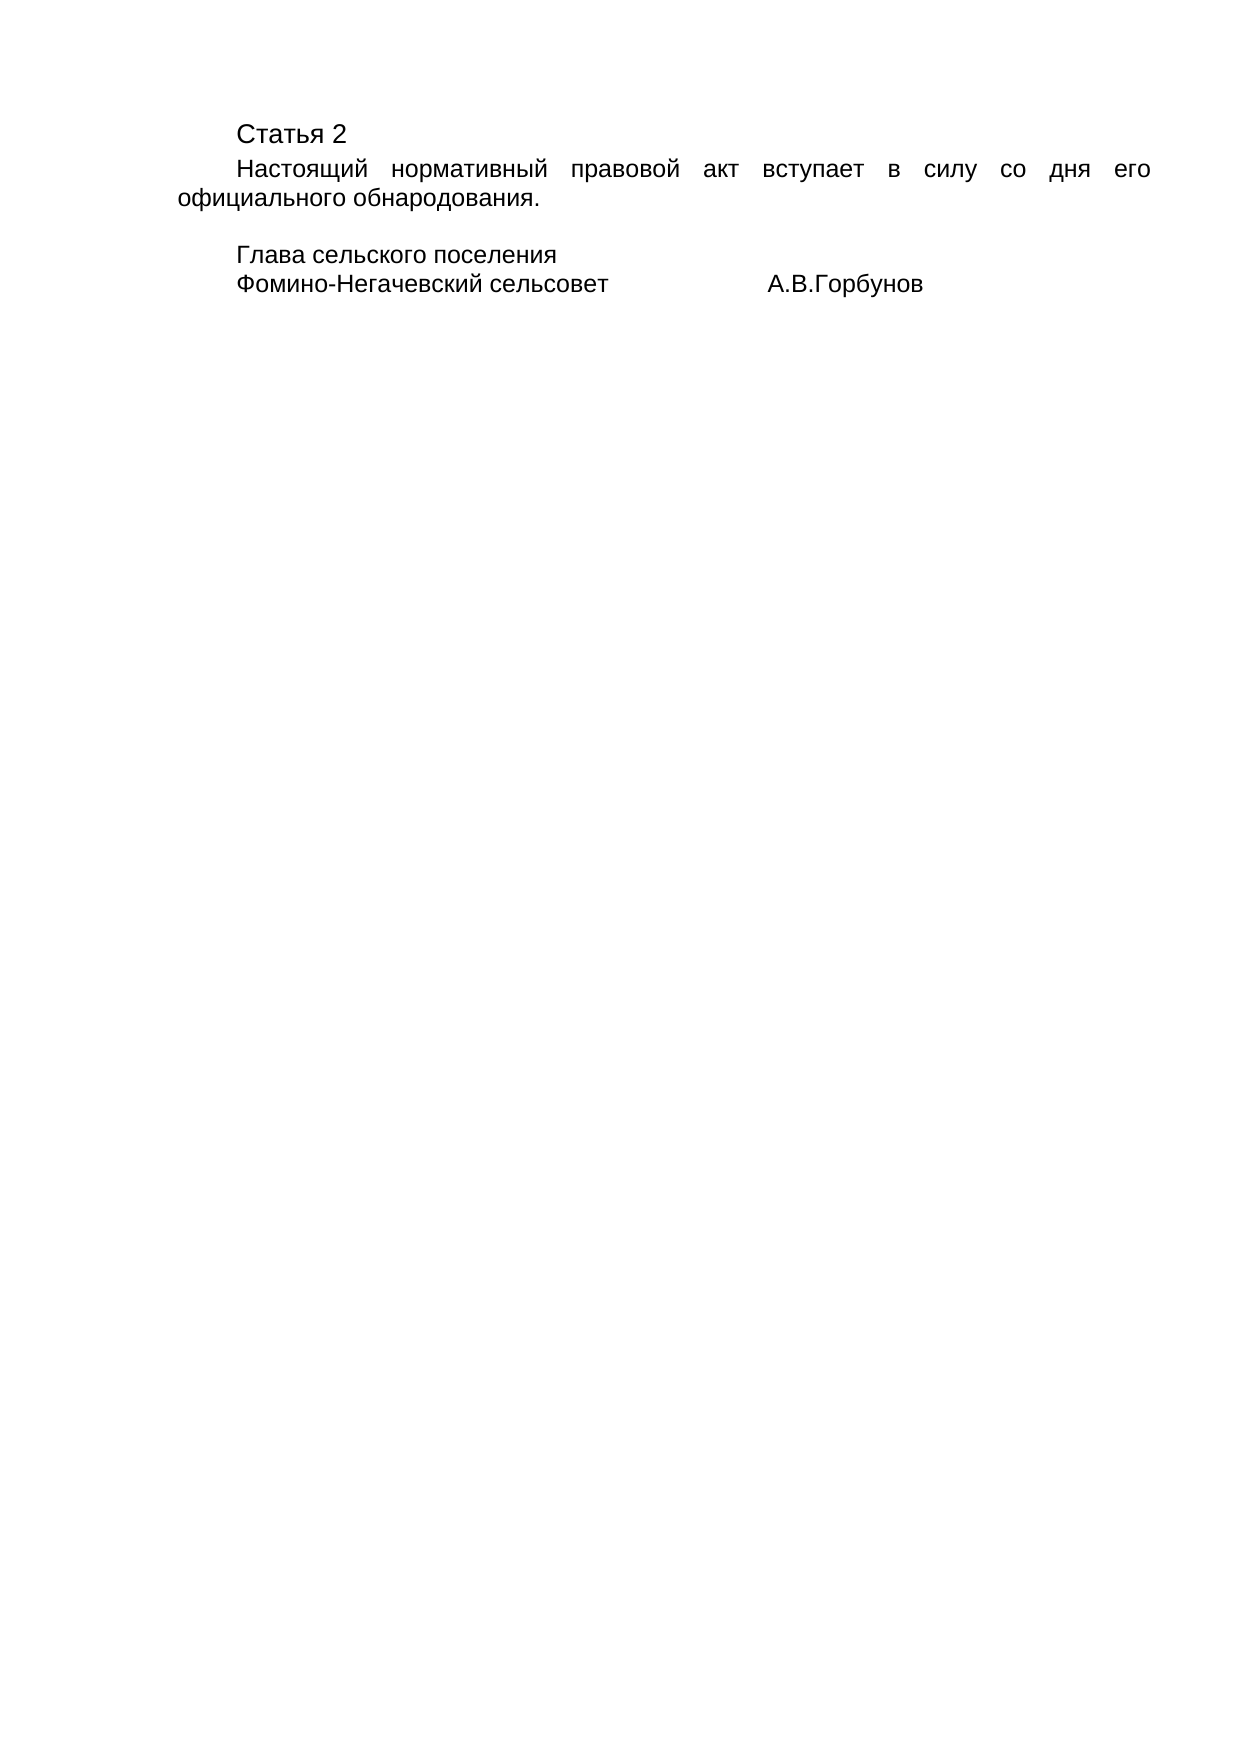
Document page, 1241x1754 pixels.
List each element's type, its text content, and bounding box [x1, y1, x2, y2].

subtitle Статья 2 [177, 118, 1152, 149]
text Фомино-Негачевский сельсовет А.В.Горбунов [177, 269, 1152, 298]
text Настоящий нормативный правовой акт вступает в силу со дня его официального обнародования. [177, 154, 1152, 212]
text Глава сельского поселения [177, 240, 1152, 269]
